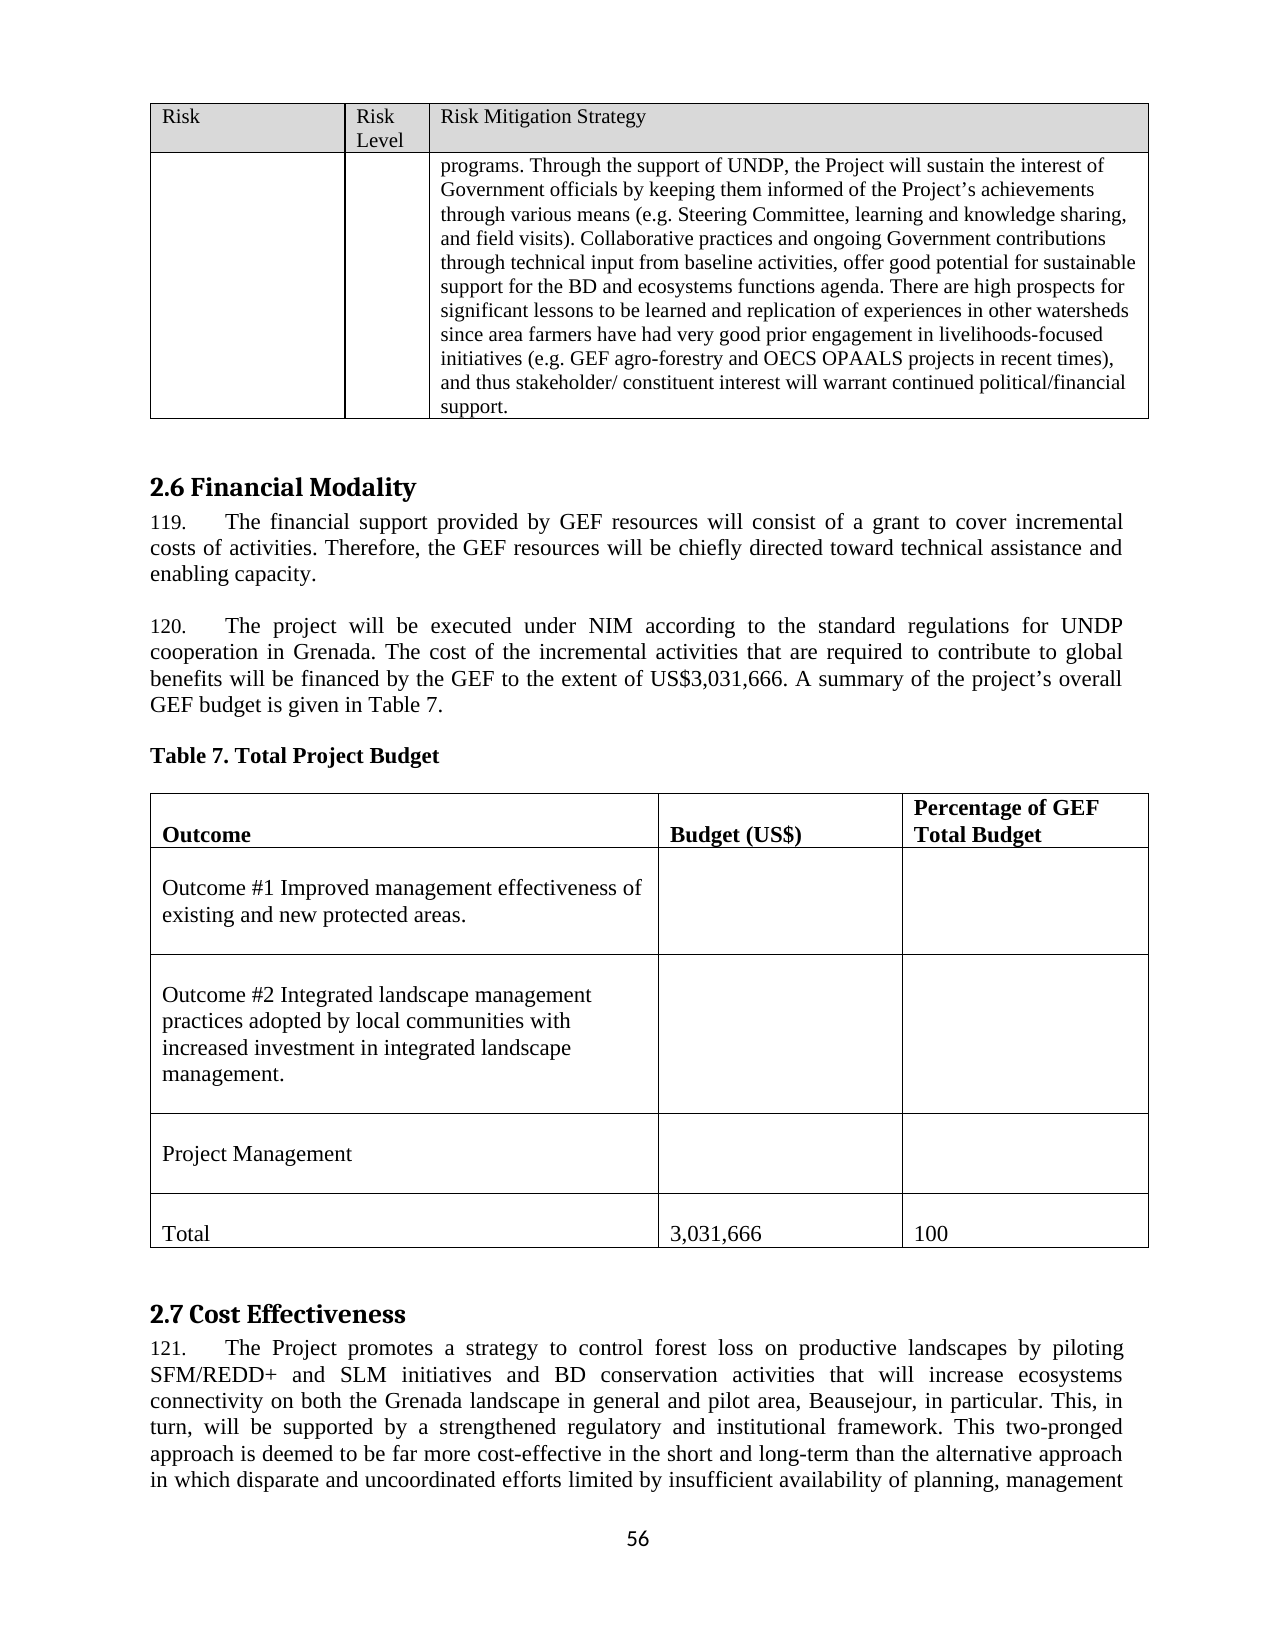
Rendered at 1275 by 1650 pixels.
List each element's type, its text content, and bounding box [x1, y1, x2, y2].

subtitle 2.7 Cost Effectiveness [150, 1299, 1125, 1330]
table_cell [903, 955, 1148, 1113]
table_cell [659, 955, 902, 1113]
table_header Percentage of GEF Total Budget [903, 794, 1148, 847]
table_cell Project Management [151, 1114, 658, 1193]
table_header Risk Level [346, 104, 429, 152]
table_cell 3,031,666 [659, 1194, 902, 1247]
table_header Risk Mitigation Strategy [430, 104, 1148, 152]
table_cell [430, 153, 1148, 418]
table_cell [151, 153, 344, 418]
table_cell [903, 1114, 1148, 1193]
table_cell M [346, 153, 429, 418]
text Table 7. Total Project Budget [150, 742, 1125, 769]
list The project will be executed under NIM according to the standard regulations for UNDP cooperation in Grenada. The cost of the incremental activities that are required to contribute to global benefits will be financed by the GEF to the extent of US$3,031,666. A summary of the project’s overall GEF budget is given in Table 7. [150, 612, 1125, 717]
table_cell [659, 1114, 902, 1193]
table_cell 100 [903, 1194, 1148, 1247]
table_cell Total [151, 1194, 658, 1247]
table_header Risk [151, 104, 344, 152]
table_cell Outcome #1 Improved management effectiveness of existing and new protected areas. [151, 848, 658, 953]
table_header Budget (US$) [659, 794, 902, 847]
table_cell [659, 848, 902, 953]
table_cell Outcome #2 Integrated landscape management practices adopted by local communities with increased investment in integrated landscape management. [151, 955, 658, 1113]
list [150, 1334, 1125, 1492]
list The financial support provided by GEF resources will consist of a grant to cover incremental costs of activities. Therefore, the GEF resources will be chiefly directed toward technical assistance and enabling capacity. [150, 508, 1125, 587]
subtitle 2.6 Financial Modality [150, 472, 1125, 503]
table_header Outcome [151, 794, 658, 847]
table_cell [903, 848, 1148, 953]
